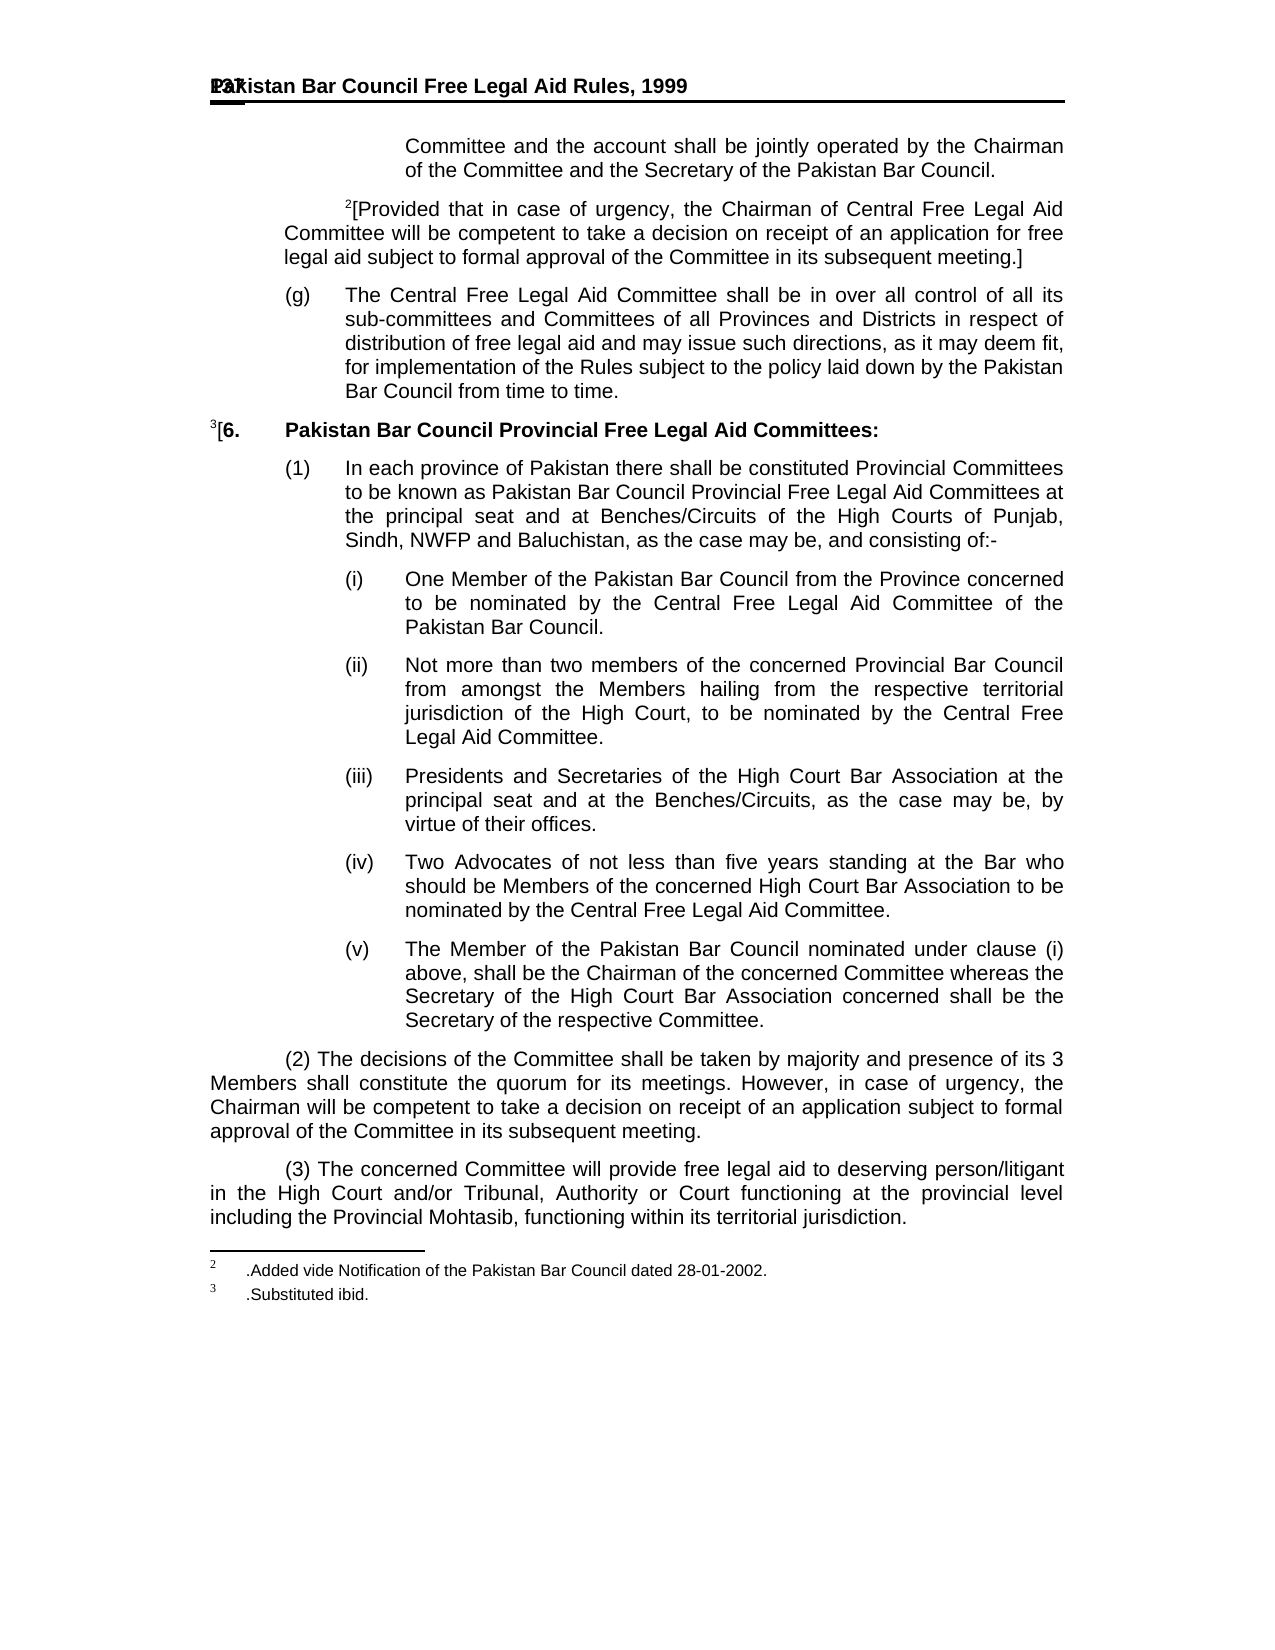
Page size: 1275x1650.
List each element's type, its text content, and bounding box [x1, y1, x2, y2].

text (i) One Member of the Pakistan Bar Council from the Province concerned to be nominated by the Central Free Legal Aid Committee of the Pakistan Bar Council. [285, 567, 1065, 638]
text (3) The concerned Committee will provide free legal aid to deserving person/litigant in the High Court and/or Tribunal, Authority or Court functioning at the provincial level including the Provincial Mohtasib, functioning within its territorial jurisdiction. [210, 1157, 1065, 1229]
text [Provided that in case of urgency, the Chairman of Central Free Legal Aid Committee will be competent to take a decision on receipt of an application for free legal aid subject to formal approval of the Committee in its subsequent meeting.] [284, 197, 1065, 269]
text (iii) Presidents and Secretaries of the High Court Bar Association at the principal seat and at the Benches/Circuits, as the case may be, by virtue of their offices. [285, 763, 1065, 835]
text (g) The Central Free Legal Aid Committee shall be in over all control of all its sub-committees and Committees of all Provinces and Districts in respect of distribution of free legal aid and may issue such directions, as it may deem fit, for implementation of the Rules subject to the policy laid down by the Pakistan Bar Council from time to time. [285, 283, 1065, 403]
text (iv) Two Advocates of not less than five years standing at the Bar who should be Members of the concerned High Court Bar Association to be nominated by the Central Free Legal Aid Committee. [285, 850, 1065, 922]
text [6. Pakistan Bar Council Provincial Free Legal Aid Committees: [210, 418, 1065, 442]
text (v) The Member of the Pakistan Bar Council nominated under clause (i) above, shall be the Chairman of the concerned Committee whereas the Secretary of the High Court Bar Association concerned shall be the Secretary of the respective Committee. [285, 936, 1065, 1032]
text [285, 134, 1065, 182]
text (2) The decisions of the Committee shall be taken by majority and presence of its 3 Members shall constitute the quorum for its meetings. However, in case of urgency, the Chairman will be competent to take a decision on receipt of an application subject to formal approval of the Committee in its subsequent meeting. [210, 1047, 1065, 1143]
text (ii) Not more than two members of the concerned Provincial Bar Council from amongst the Members hailing from the respective territorial jurisdiction of the High Court, to be nominated by the Central Free Legal Aid Committee. [285, 653, 1065, 749]
text (1) In each province of Pakistan there shall be constituted Provincial Committees to be known as Pakistan Bar Council Provincial Free Legal Aid Committees at the principal seat and at Benches/Circuits of the High Courts of Punjab, Sindh, NWFP and Baluchistan, as the case may be, and consisting of:- [285, 456, 1065, 552]
